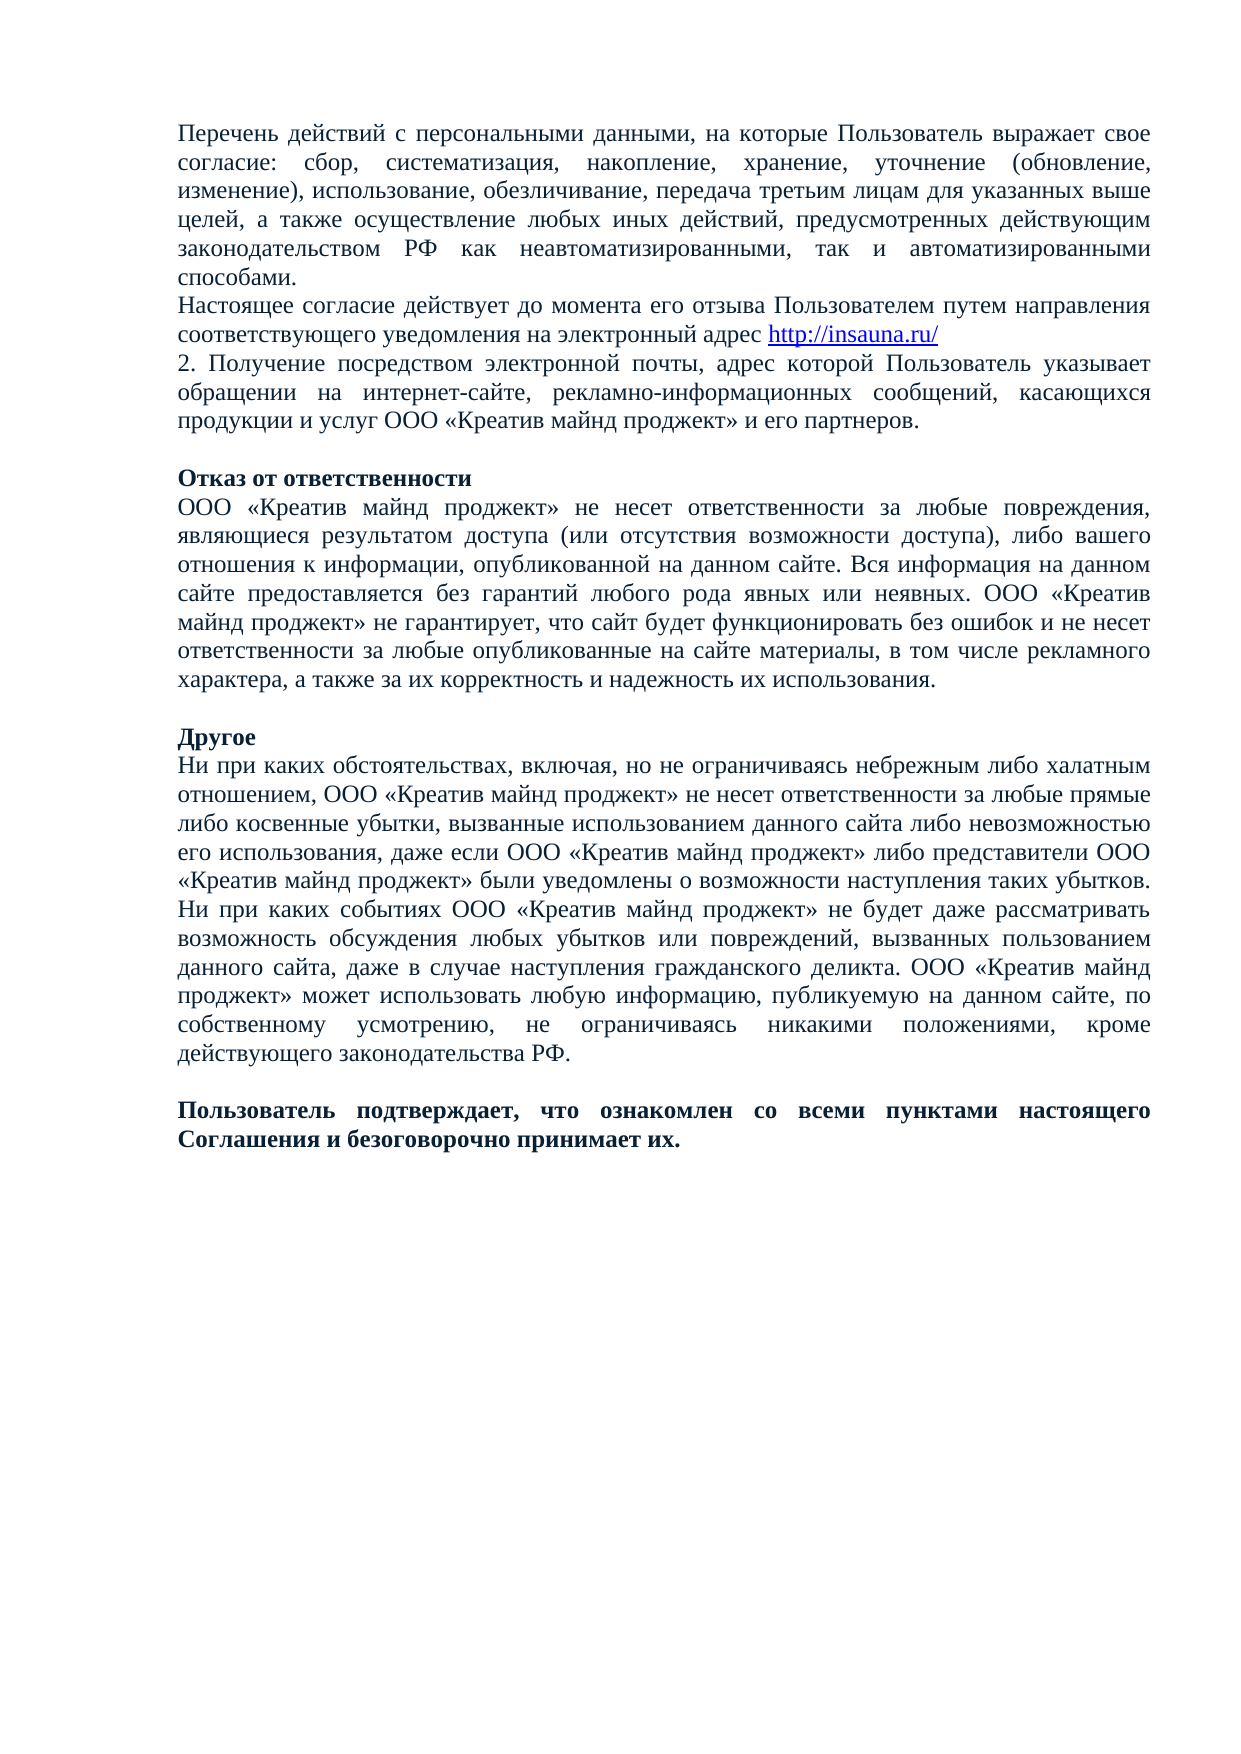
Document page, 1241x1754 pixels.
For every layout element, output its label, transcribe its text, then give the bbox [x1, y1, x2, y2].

text ООО «Креатив майнд проджект» не несет ответственности за любые повреждения, являющиеся результатом доступа (или отсутствия возможности доступа), либо вашего отношения к информации, опубликованной на данном сайте. Вся информация на данном сайте предоставляется без гарантий любого рода явных или неявных. ООО «Креатив майнд проджект» не гарантирует, что сайт будет функционировать без ошибок и не несет ответственности за любые опубликованные на сайте материалы, в том числе рекламного характера, а также за их корректность и надежность их использования. [177, 492, 1152, 693]
text Пользователь подтверждает, что ознакомлен со всеми пунктами настоящего Соглашения и безоговорочно принимает их. [177, 1096, 1152, 1153]
text Перечень действий с персональными данными, на которые Пользователь выражает свое согласие: сбор, систематизация, накопление, хранение, уточнение (обновление, изменение), использование, обезличивание, передача третьим лицам для указанных выше целей, а также осуществление любых иных действий, предусмотренных действующим законодательством РФ как неавтоматизированными, так и автоматизированными способами. [177, 118, 1152, 291]
text Другое [177, 722, 1152, 751]
text Настоящее согласие действует до момента его отзыва Пользователем путем направления соответствующего уведомления на электронный адрес http://insauna.ru/ [177, 291, 1152, 348]
text 2. Получение посредством электронной почты, адрес которой Пользователь указывает обращении на интернет-сайте, рекламно-информационных сообщений, касающихся продукции и услуг ООО «Креатив майнд проджект» и его партнеров. [177, 348, 1152, 434]
text Ни при каких обстоятельствах, включая, но не ограничиваясь небрежным либо халатным отношением, ООО «Креатив майнд проджект» не несет ответственности за любые прямые либо косвенные убытки, вызванные использованием данного сайта либо невозможностью его использования, даже если ООО «Креатив майнд проджект» либо представители ООО «Креатив майнд проджект» были уведомлены о возможности наступления таких убытков. Ни при каких событиях ООО «Креатив майнд проджект» не будет даже рассматривать возможность обсуждения любых убытков или повреждений, вызванных пользованием данного сайта, даже в случае наступления гражданского деликта. ООО «Креатив майнд проджект» может использовать любую информацию, публикуемую на данном сайте, по собственному усмотрению, не ограничиваясь никакими положениями, кроме действующего законодательства РФ. [177, 751, 1152, 1067]
text Отказ от ответственности [177, 463, 1152, 492]
